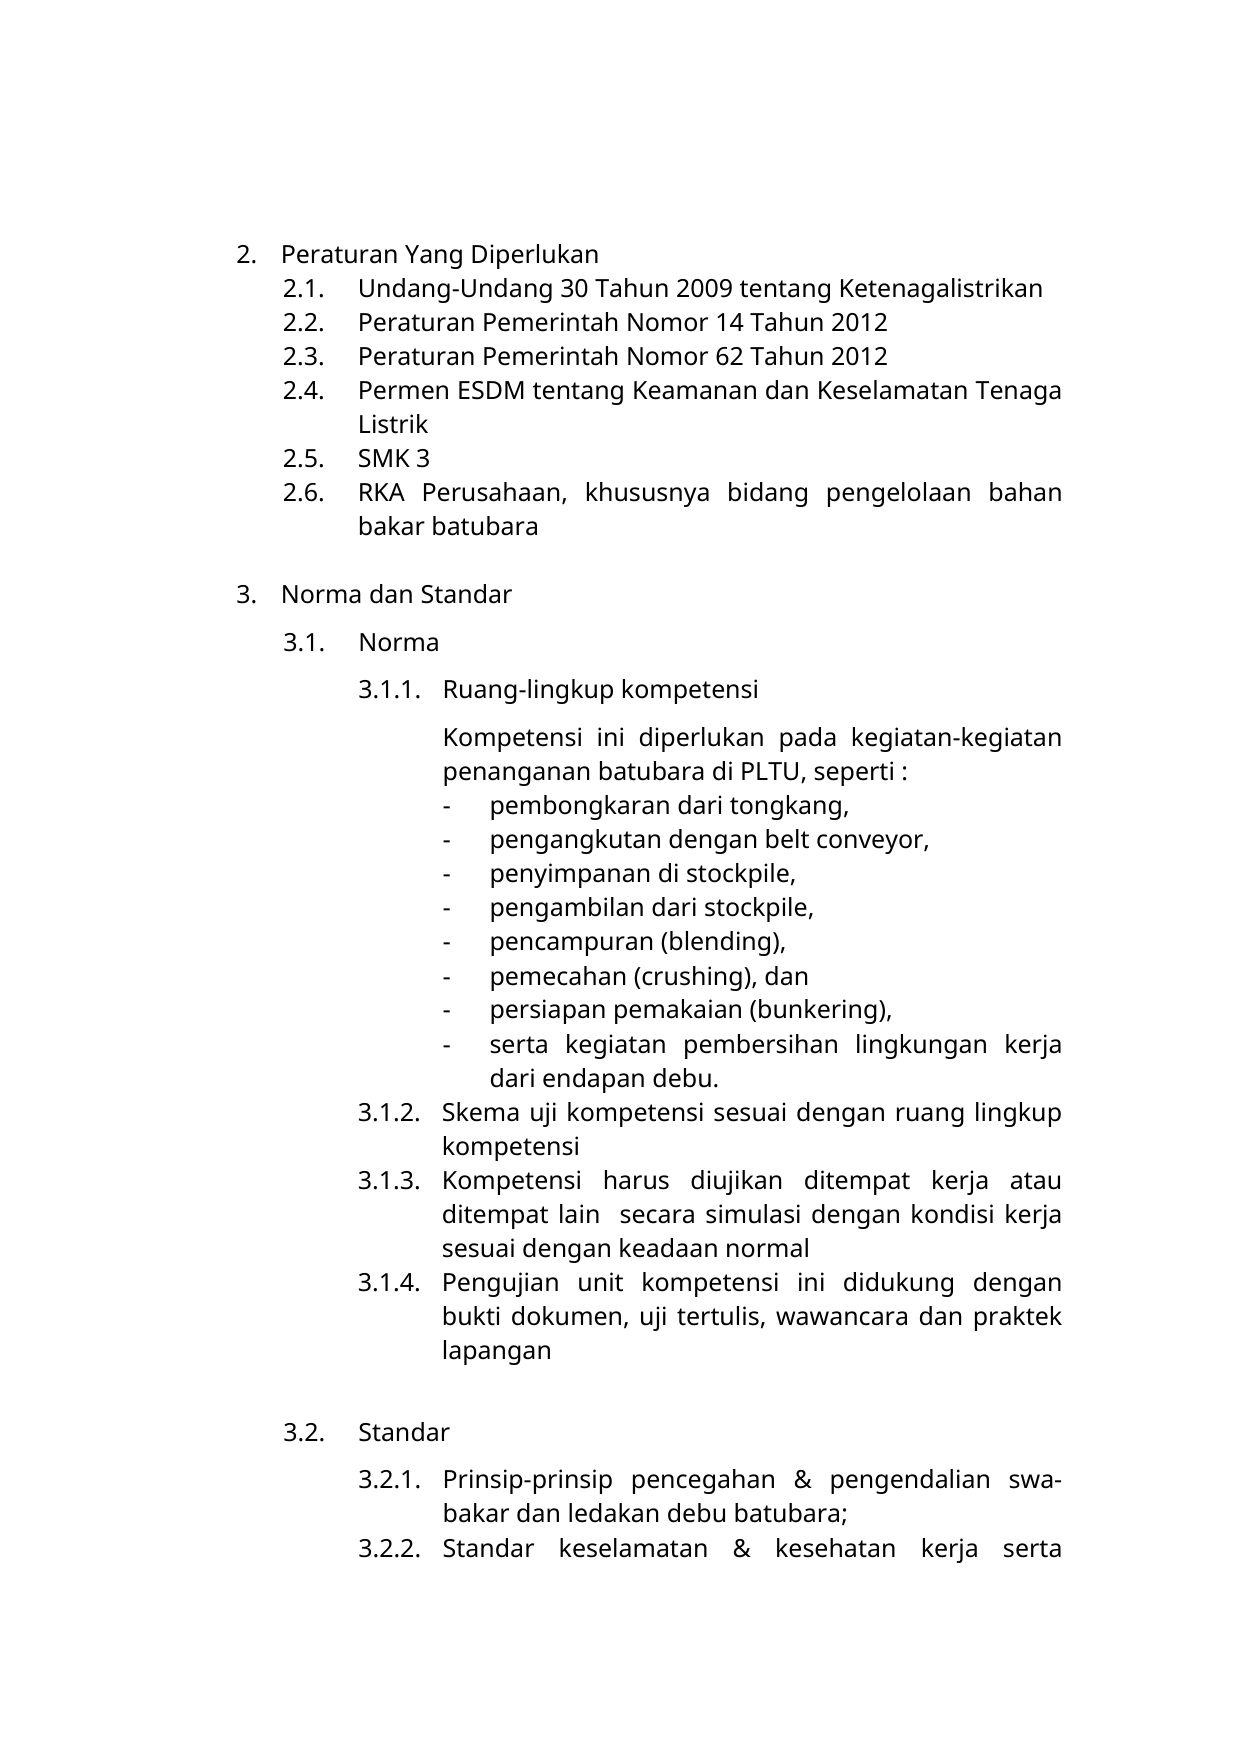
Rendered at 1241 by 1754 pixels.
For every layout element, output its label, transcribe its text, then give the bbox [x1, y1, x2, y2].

list Pengujian unit kompetensi ini didukung dengan bukti dokumen, uji tertulis, wawancara dan praktek lapangan [358, 1265, 1063, 1367]
list Peraturan Pemerintah Nomor 62 Tahun 2012 [283, 338, 1063, 372]
list Peraturan Yang Diperlukan [236, 236, 1063, 270]
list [358, 1530, 1063, 1564]
list pencampuran (blending), [442, 924, 1063, 958]
list Skema uji kompetensi sesuai dengan ruang lingkup kompetensi [358, 1094, 1063, 1162]
list pengangkutan dengan belt conveyor, [442, 822, 1063, 856]
list pemecahan (crushing), dan [442, 958, 1063, 992]
list persiapan pemakaian (bunkering), [442, 992, 1063, 1026]
list Peraturan Pemerintah Nomor 14 Tahun 2012 [283, 304, 1063, 338]
list Undang-Undang 30 Tahun 2009 tentang Ketenagalistrikan [283, 270, 1063, 304]
list pembongkaran dari tongkang, [442, 788, 1063, 822]
text Kompetensi ini diperlukan pada kegiatan-kegiatan penanganan batubara di PLTU, seperti : [442, 720, 1063, 788]
list Prinsip-prinsip pencegahan & pengendalian swa-bakar dan ledakan debu batubara; [358, 1462, 1063, 1530]
list Standar [283, 1414, 1063, 1448]
list Norma dan Standar [236, 577, 1063, 611]
list Kompetensi harus diujikan ditempat kerja atau ditempat lain secara simulasi dengan kondisi kerja sesuai dengan keadaan normal [358, 1162, 1063, 1265]
list SMK 3 [283, 441, 1063, 475]
list RKA Perusahaan, khususnya bidang pengelolaan bahan bakar batubara [283, 475, 1063, 543]
list pengambilan dari stockpile, [442, 890, 1063, 924]
list Permen ESDM tentang Keamanan dan Keselamatan Tenaga Listrik [283, 372, 1063, 441]
list penyimpanan di stockpile, [442, 856, 1063, 890]
list serta kegiatan pembersihan lingkungan kerja dari endapan debu. [442, 1026, 1063, 1094]
list Norma [283, 624, 1063, 658]
list Ruang-lingkup kompetensi [358, 672, 1063, 706]
